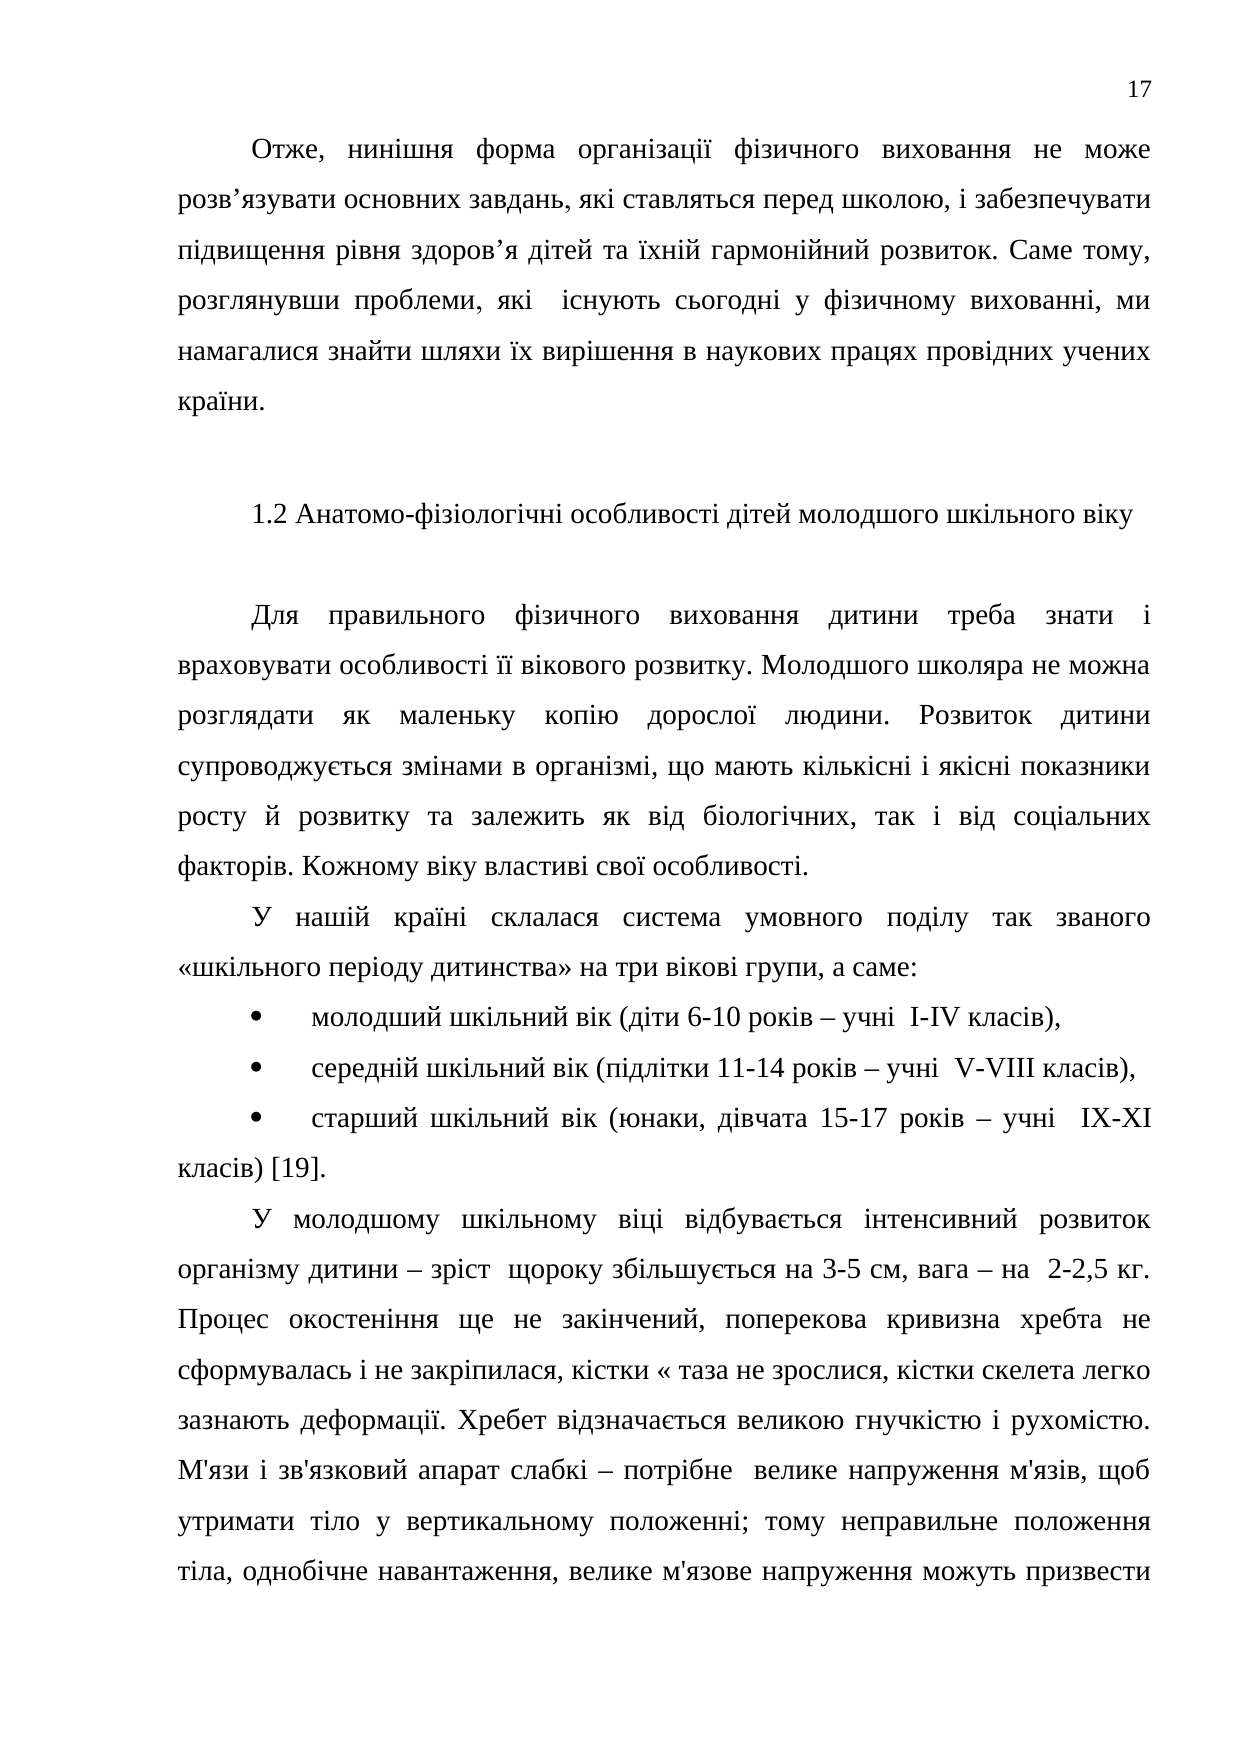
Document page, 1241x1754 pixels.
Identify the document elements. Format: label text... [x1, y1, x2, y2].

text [177, 1201, 1152, 1587]
text Для правильного фізичного виховання дитини треба знати і враховувати особливості її вікового розвитку. Молодшого школяра не можна розглядати як маленьку копію дорослої людини. Розвиток дитини супроводжується змінами в організмі, що мають кількісні і якісні показники росту й розвитку та залежить як від біологічних, так і від соціальних факторів. Кожному віку властиві свої особливості. [177, 597, 1152, 882]
text 1.2 Анатомо-фізіологічні особливості дітей молодшого шкільного віку [177, 496, 1152, 530]
list середній шкільний вік (підлітки 11-14 років – учні V-VIII класів), [177, 1050, 1152, 1083]
text У нашій країні склалася система умовного поділу так званого «шкільного періоду дитинства» на три вікові групи, а саме: [177, 899, 1152, 982]
text Отже, нинішня форма організації фізичного виховання не може розв’язувати основних завдань які ставляться перед школою, і забезпечувати підвищення рівня здоров’я дітей та їхній гармонійний розвиток. Саме тому, розглянувши проблеми які існують сьогодні у фізичному вихованні, ми намагалися знайти шляхи їх вирішення в наукових працях провідних учених країни. [177, 131, 1152, 417]
list старший шкільний вік (юнаки, дівчата 15-17 років – учні IX-XI класів) [19]. [177, 1100, 1152, 1184]
list молодший шкільний вік (діти 6-10 років – учні І-IV класів), [177, 999, 1152, 1033]
